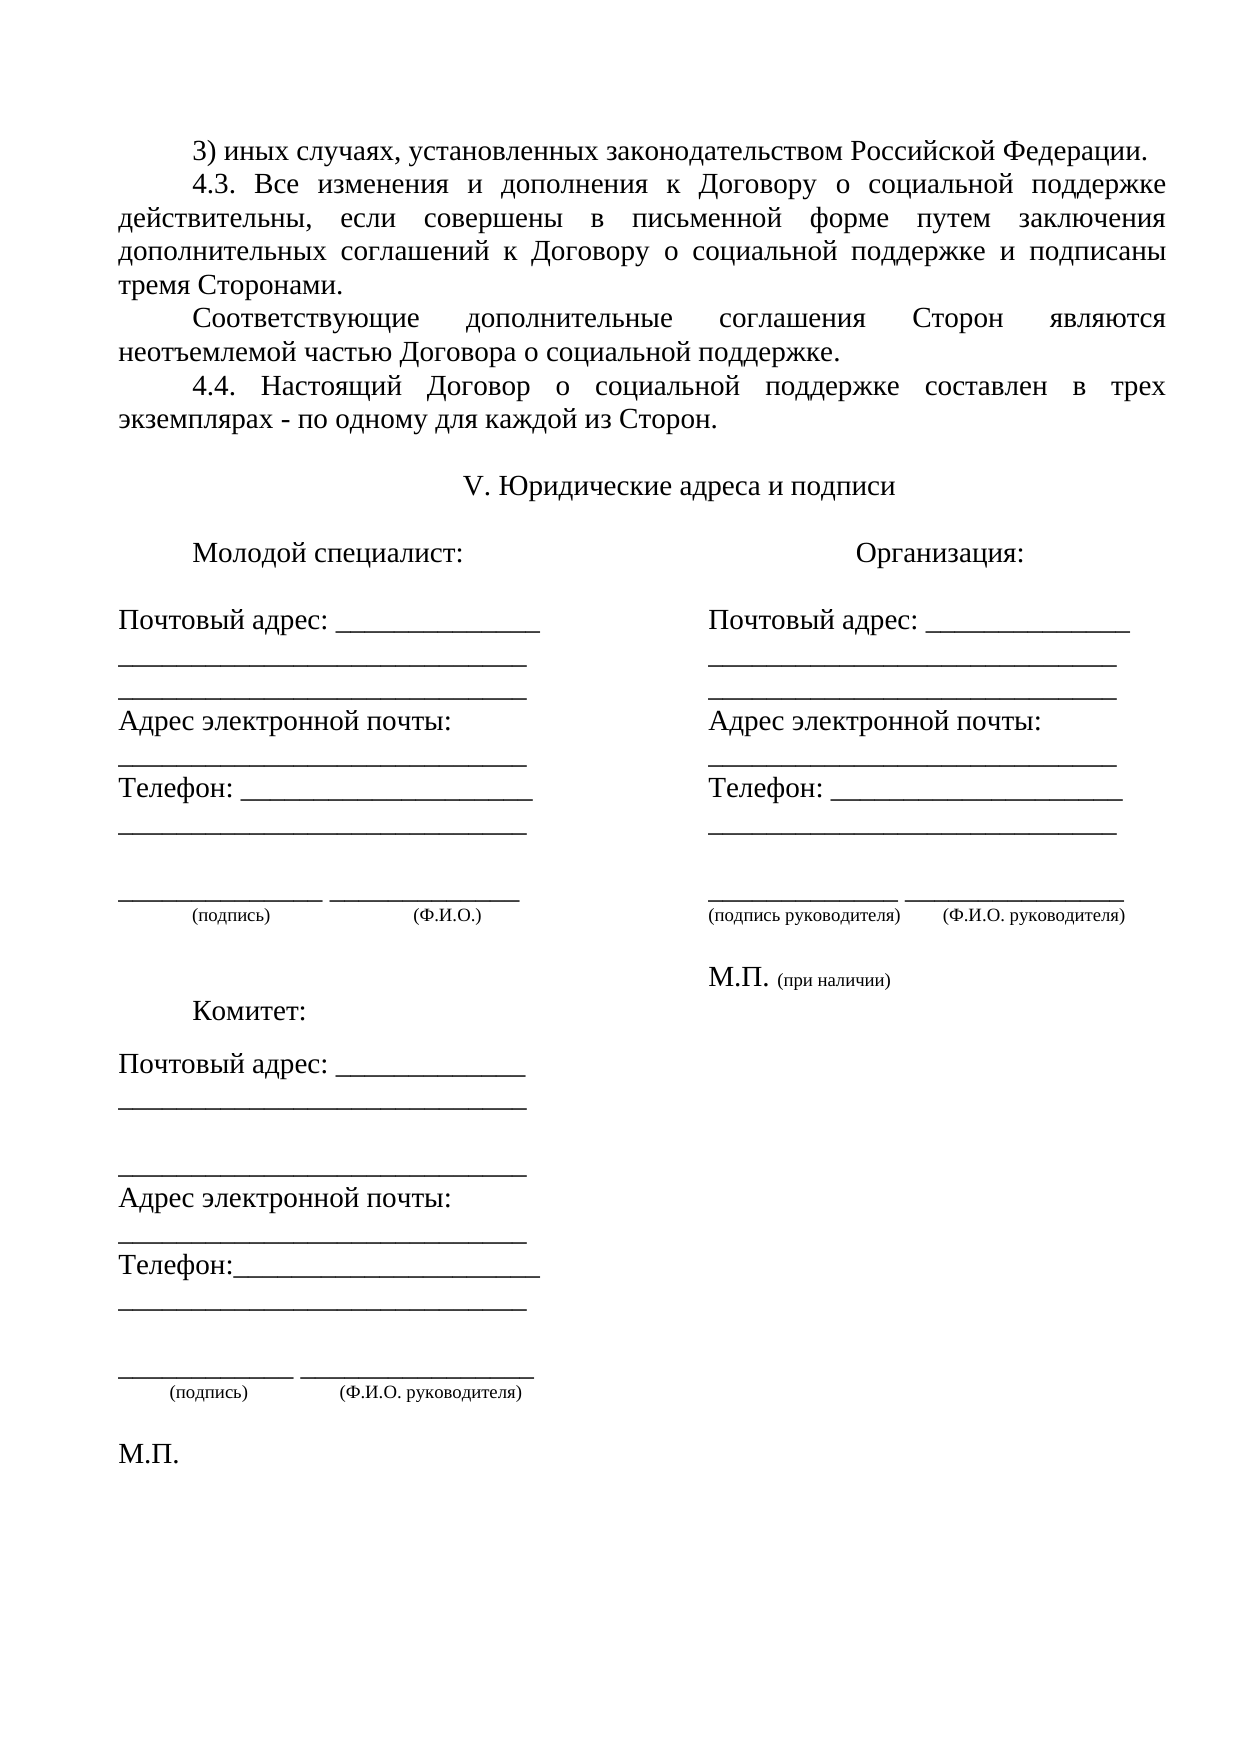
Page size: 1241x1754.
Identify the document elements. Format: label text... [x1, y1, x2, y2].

text Адрес электронной почты: Адрес электронной почты: [118, 703, 1167, 737]
text ______________ _____________ _____________ _______________ [118, 871, 1167, 904]
text ____________________________ ____________________________ [118, 804, 1167, 837]
text Телефон: ____________________ Телефон: ____________________ [118, 770, 1167, 804]
text Соответствующие дополнительные соглашения Сторон являются неотъемлемой частью Договора о социальной поддержке. [118, 301, 1167, 368]
text ____________ ________________ [118, 1348, 1167, 1381]
text ____________________________ ____________________________ [118, 737, 1167, 770]
text ____________________________ [118, 1213, 1167, 1247]
text Молодой специалист: Организация: [118, 535, 1167, 569]
text ____________________________ [118, 1146, 1167, 1180]
text 3) иных случаях, установленных законодательством Российской Федерации. [118, 133, 1167, 166]
text Почтовый адрес: ______________ Почтовый адрес: ______________ [118, 602, 1167, 636]
text М.П. (при наличии) [634, 959, 1167, 993]
text ____________________________ [118, 1281, 1167, 1314]
text (подпись) (Ф.И.О.) (подпись руководителя) (Ф.И.О. руководителя) [118, 904, 1167, 926]
text Комитет: [118, 993, 1167, 1027]
text Почтовый адрес: _____________ [118, 1046, 1167, 1079]
text ____________________________ ____________________________ [118, 636, 1167, 669]
text М.П. [118, 1436, 1167, 1470]
text 4.3. Все изменения и дополнения к Договору о социальной поддержке действительны, если совершены в письменной форме путем заключения дополнительных соглашений к Договору о социальной поддержке и подписаны тремя Сторонами. [118, 166, 1167, 301]
text 4.4. Настоящий Договор о социальной поддержке составлен в трех экземплярах - по одному для каждой из Сторон. [118, 368, 1167, 435]
text ____________________________ [118, 1079, 1167, 1113]
text ____________________________ ____________________________ [118, 669, 1167, 703]
text Телефон:_____________________ [118, 1247, 1167, 1281]
text V. Юридические адреса и подписи [118, 468, 1167, 502]
text Адрес электронной почты: [118, 1180, 1167, 1213]
text (подпись) (Ф.И.О. руководителя) [118, 1381, 1167, 1403]
